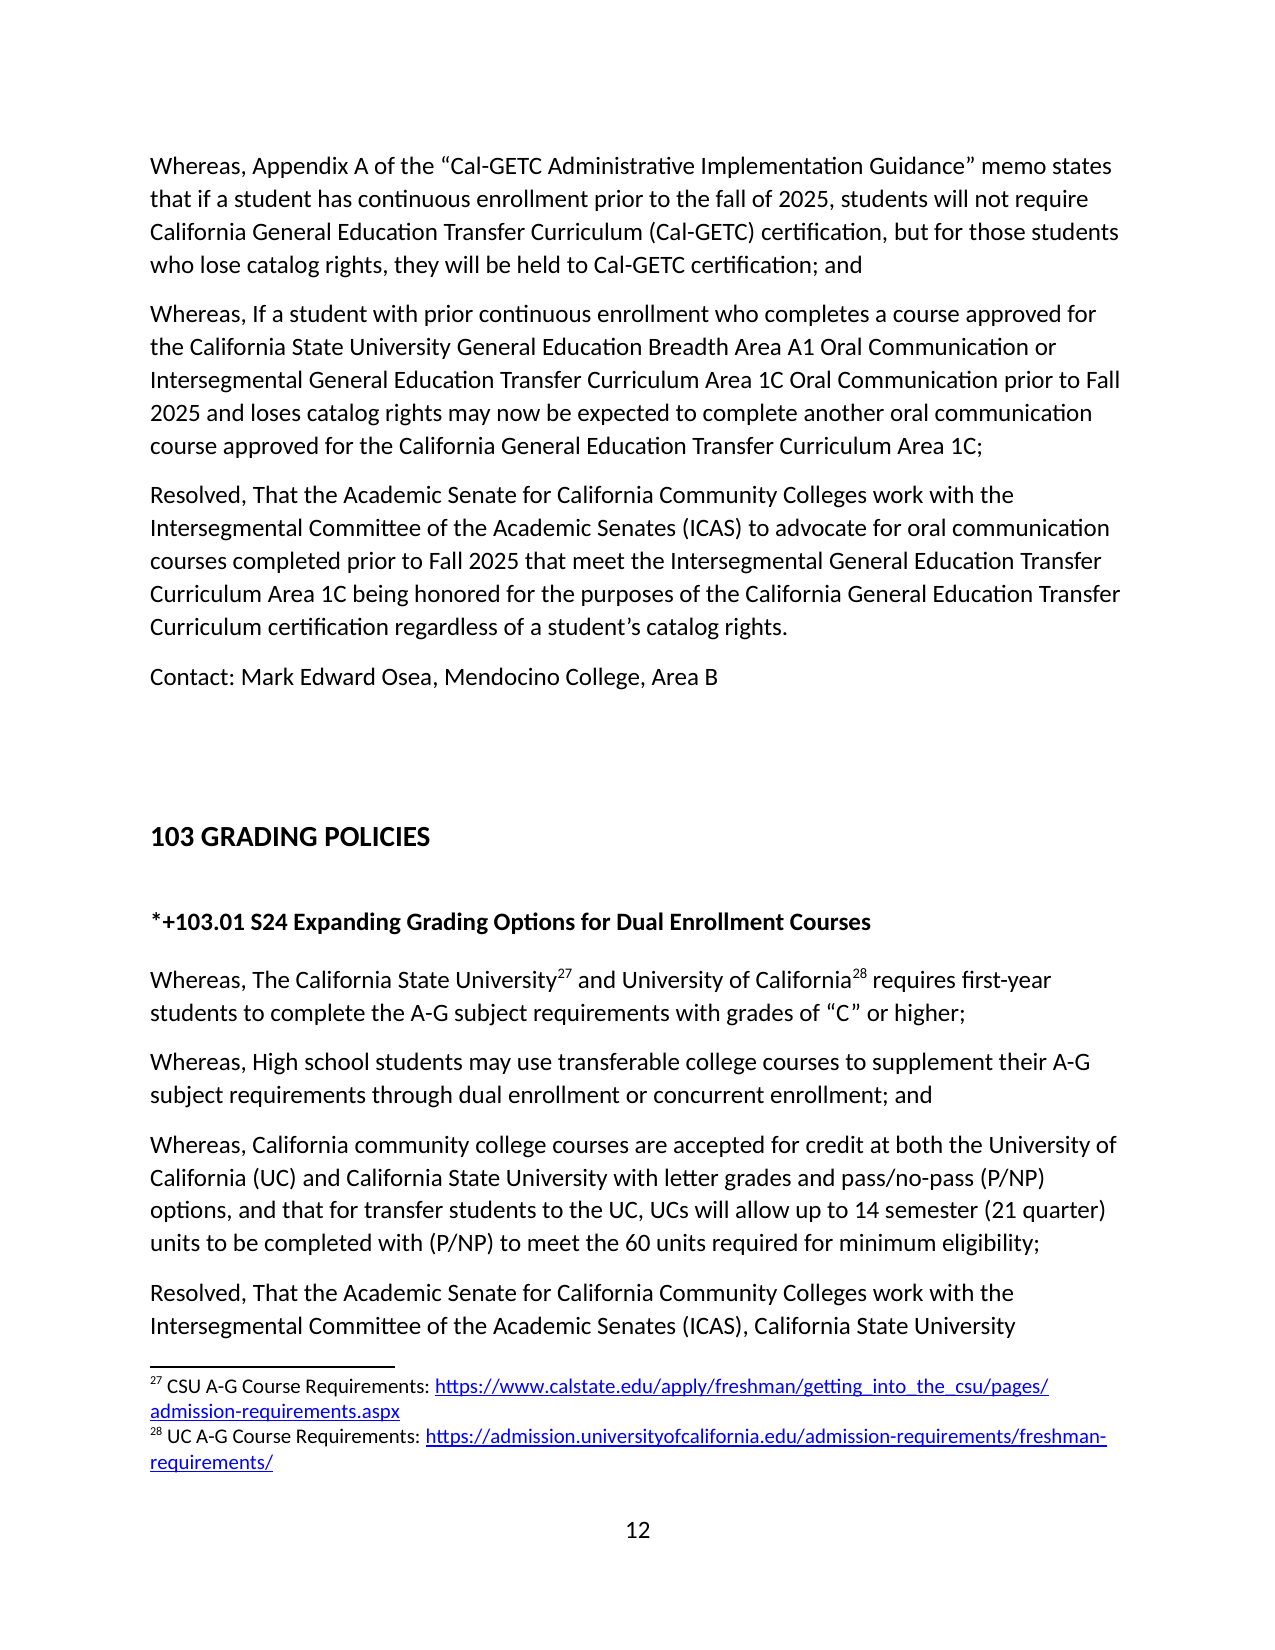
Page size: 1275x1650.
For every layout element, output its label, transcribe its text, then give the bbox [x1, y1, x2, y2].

subtitle 103 GRADING POLICIES [150, 818, 1125, 853]
subtitle *+103.01 S24 Expanding Grading Options for Dual Enrollment Courses [150, 906, 1125, 936]
text Whereas, If a student with prior continuous enrollment who completes a course approved for the California State University General Education Breadth Area A1 Oral Communication or Intersegmental General Education Transfer Curriculum Area 1C Oral Communication prior to Fall 2025 and loses catalog rights may now be expected to complete another oral communication course approved for the California General Education Transfer Curriculum Area 1C; [150, 298, 1125, 461]
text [150, 1277, 1125, 1341]
text Whereas, High school students may use transferable college courses to supplement their A-G subject requirements through dual enrollment or concurrent enrollment; and [150, 1046, 1125, 1110]
text Whereas, Appendix A of the “Cal-GETC Administrative Implementation Guidance” memo states that if a student has continuous enrollment prior to the fall of 2025, students will not require California General Education Transfer Curriculum (Cal-GETC) certification, but for those students who lose catalog rights, they will be held to Cal-GETC certification; and [150, 150, 1125, 279]
text Contact: Mark Edward Osea, Mendocino College, Area B [150, 661, 1125, 691]
text Whereas, The California State University and University of California requires first-year students to complete the A-G subject requirements with grades of “C” or higher; [150, 964, 1125, 1027]
text Whereas, California community college courses are accepted for credit at both the University of California (UC) and California State University with letter grades and pass/no-pass (P/NP) options, and that for transfer students to the UC, UCs will allow up to 14 semester (21 quarter) units to be completed with (P/NP) to meet the 60 units required for minimum eligibility; [150, 1129, 1125, 1258]
text Resolved, That the Academic Senate for California Community Colleges work with the Intersegmental Committee of the Academic Senates (ICAS) to advocate for oral communication courses completed prior to Fall 2025 that meet the Intersegmental General Education Transfer Curriculum Area 1C being honored for the purposes of the California General Education Transfer Curriculum certification regardless of a student’s catalog rights. [150, 479, 1125, 642]
